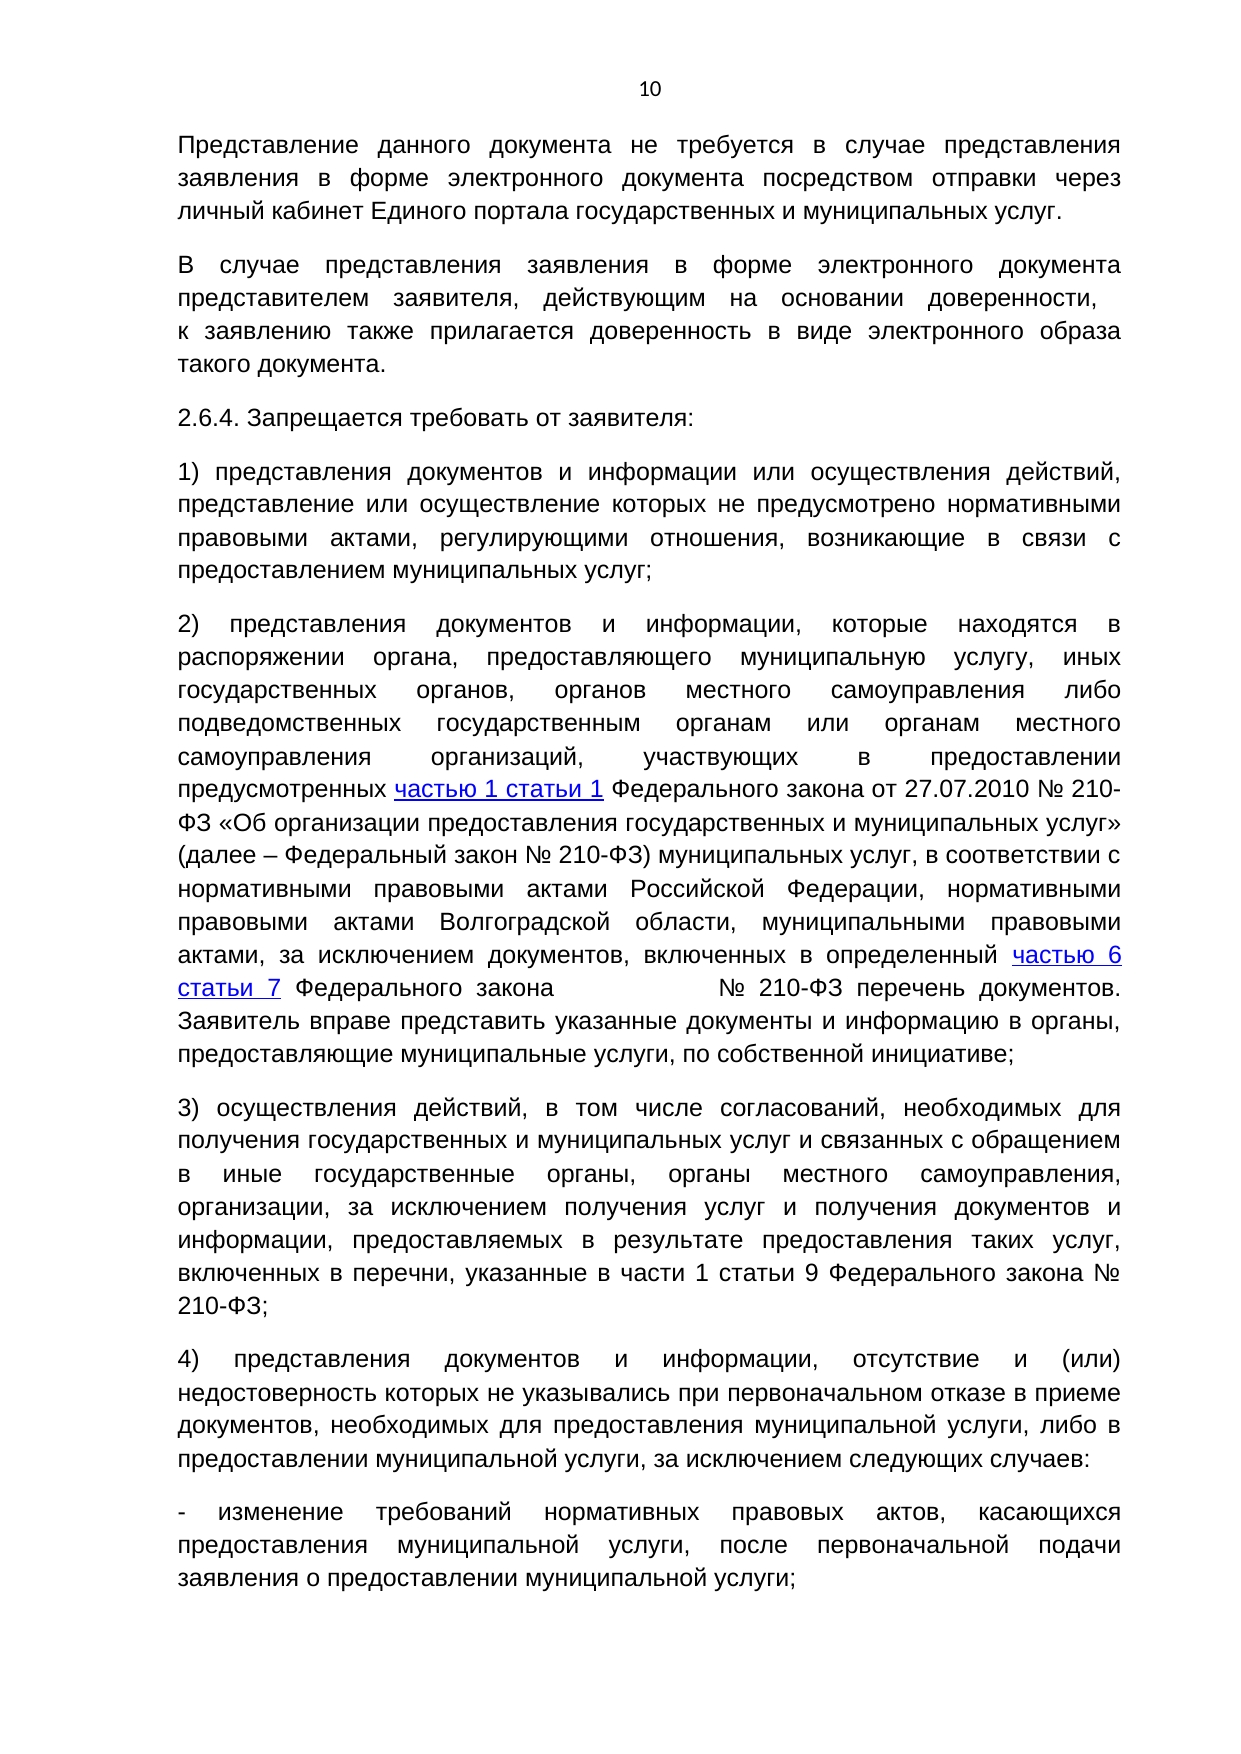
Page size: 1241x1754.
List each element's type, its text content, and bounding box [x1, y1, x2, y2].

text В случае представления заявления в форме электронного документа представителем заявителя, действующим на основании доверенности, к заявлению также прилагается доверенность в виде электронного образа такого документа. [177, 250, 1122, 377]
text 2) представления документов и информации, которые находятся в распоряжении органа, предоставляющего муниципальную услугу, иных государственных органов, органов местного самоуправления либо подведомственных государственным органам или органам местного самоуправления организаций, участвующих в предоставлении предусмотренных частью 1 статьи 1 Федерального закона от 27.07.2010 № 210-ФЗ «Об организации предоставления государственных и муниципальных услуг» (далее – Федеральный закон № 210-ФЗ) муниципальных услуг, в соответствии с нормативными правовыми актами Российской Федерации, нормативными правовыми актами Волгоградской области, муниципальными правовыми актами, за исключением документов, включенных в определенный частью 6 статьи 7 Федерального закона № 210-ФЗ перечень документов. Заявитель вправе представить указанные документы и информацию в органы, предоставляющие муниципальные услуги, по собственной инициативе; [177, 609, 1122, 1067]
text 1) представления документов и информации или осуществления действий, представление или осуществление которых не предусмотрено нормативными правовыми актами, регулирующими отношения, возникающие в связи с предоставлением муниципальных услуг; [177, 456, 1122, 584]
text 2.6.4. Запрещается требовать от заявителя: [177, 403, 1122, 431]
text 3) осуществления действий, в том числе согласований, необходимых для получения государственных и муниципальных услуг и связанных с обращением в иные государственные органы, органы местного самоуправления, организации, за исключением получения услуг и получения документов и информации, предоставляемых в результате предоставления таких услуг, включенных в перечни, указанные в части 1 статьи 9 Федерального закона № 210-ФЗ; [177, 1092, 1122, 1319]
text Представление данного документа не требуется в случае представления заявления в форме электронного документа посредством отправки через личный кабинет Единого портала государственных и муниципальных услуг. [177, 130, 1122, 224]
text - изменение требований нормативных правовых актов, касающихся предоставления муниципальной услуги, после первоначальной подачи заявления о предоставлении муниципальной услуги; [177, 1497, 1122, 1592]
text 4) представления документов и информации, отсутствие и (или) недостоверность которых не указывались при первоначальном отказе в приеме документов, необходимых для предоставления муниципальной услуги, либо в предоставлении муниципальной услуги, за исключением следующих случаев: [177, 1344, 1122, 1472]
